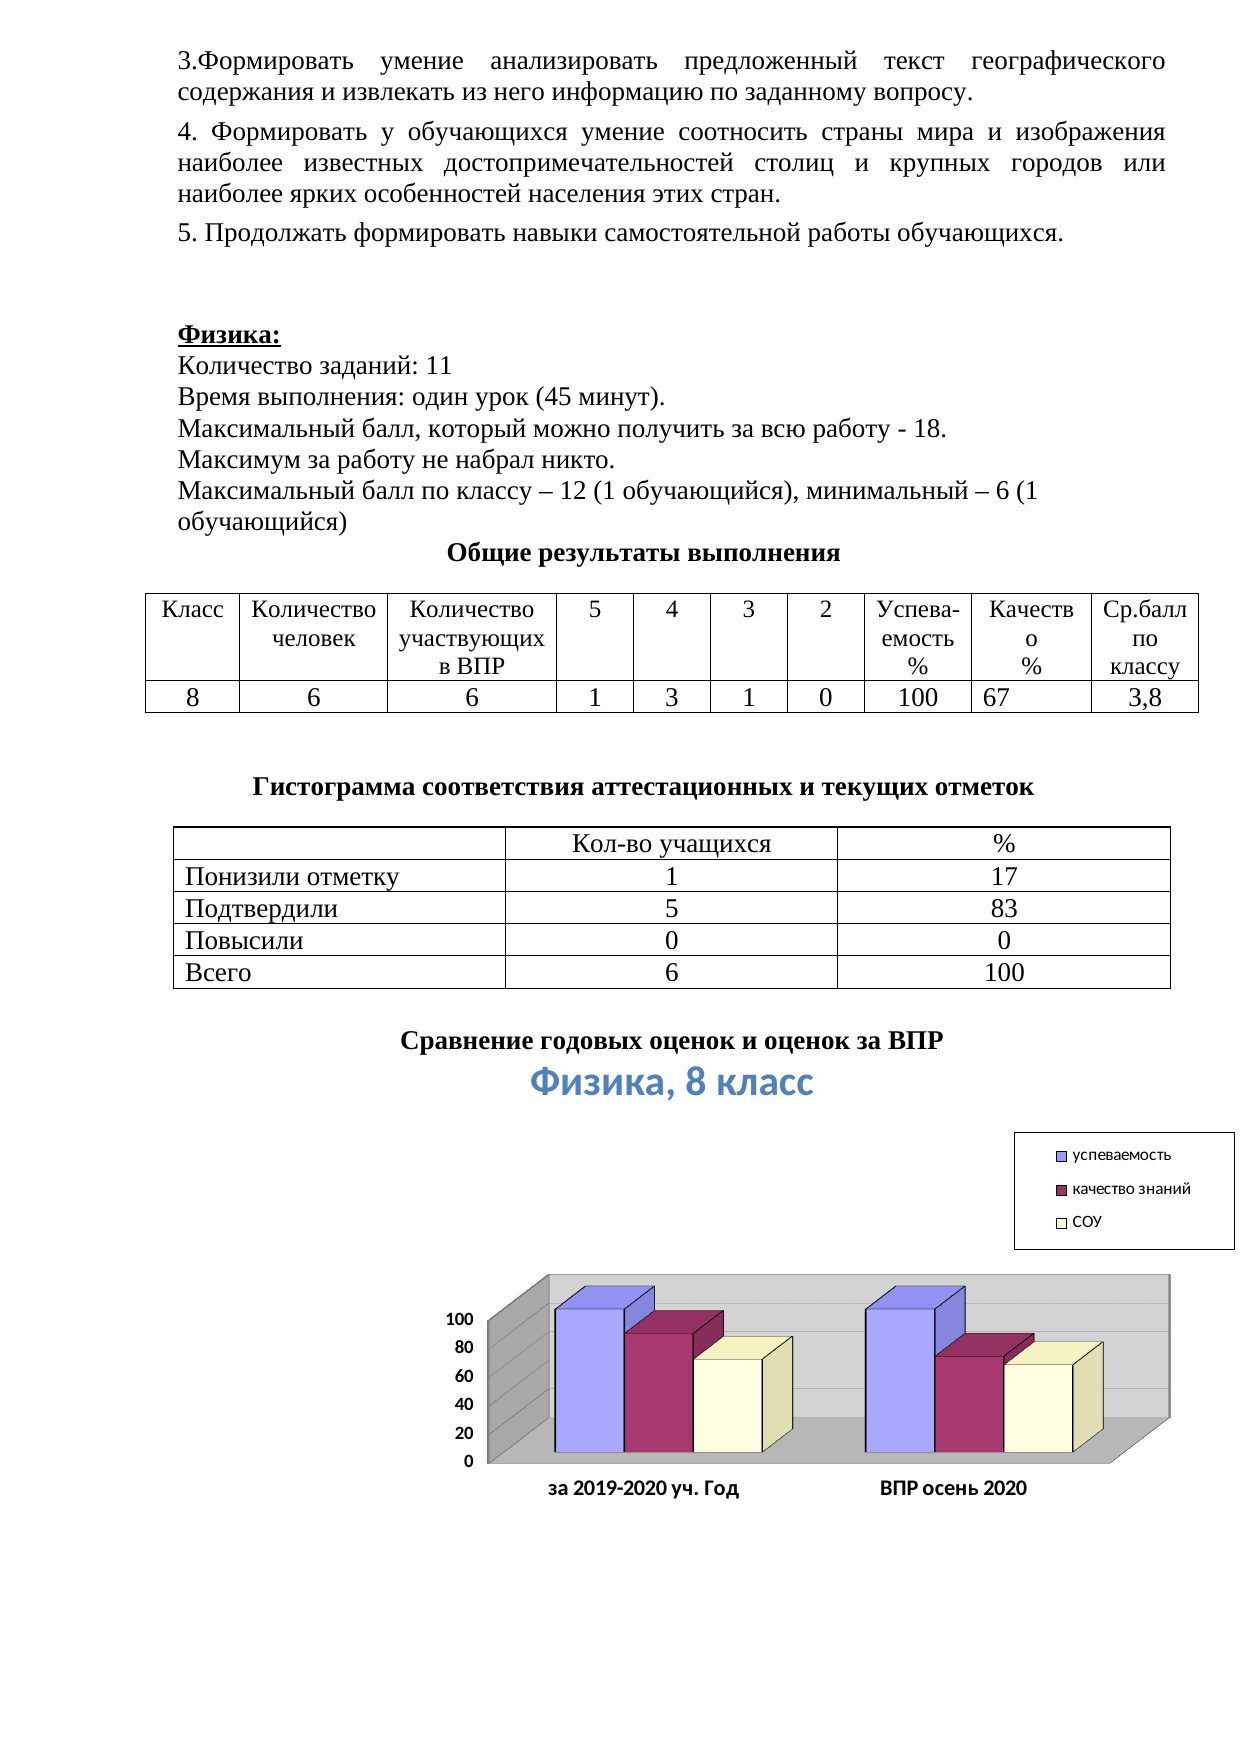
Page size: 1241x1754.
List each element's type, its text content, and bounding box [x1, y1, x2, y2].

text Максимум за работу не набрал никто. [177, 443, 1167, 474]
table_header Класс [146, 594, 239, 680]
table_header 5 [557, 594, 633, 680]
text Физика: [177, 318, 1167, 349]
table_cell 1 [506, 860, 837, 891]
text 3.Формировать умение анализировать предложенный текст географического содержания и извлекать из него информацию по заданному вопросу. [177, 44, 1167, 107]
text Время выполнения: один урок (45 минут). [177, 381, 1167, 412]
table_cell 3,8 [1092, 681, 1198, 712]
table_cell 67 [972, 681, 1091, 712]
table_header 4 [634, 594, 710, 680]
table_cell 1 [711, 681, 787, 712]
table_header Качество % [972, 594, 1091, 680]
table_header % [838, 828, 1170, 859]
text Количество заданий: 11 [177, 349, 1167, 381]
table_cell 3 [634, 681, 710, 712]
table_header 3 [711, 594, 787, 680]
table_cell Понизили отметку [174, 860, 505, 891]
text Гистограмма соответствия аттестационных и текущих отметок [121, 770, 1167, 801]
table_cell 100 [838, 956, 1170, 987]
table_header Количество участвующих в ВПР [388, 594, 556, 680]
text Сравнение годовых оценок и оценок за ВПР [177, 1024, 1167, 1055]
table_cell Подтвердили [174, 892, 505, 923]
table_cell 17 [838, 860, 1170, 891]
table_header Кол-во учащихся [506, 828, 837, 859]
table_header 2 [788, 594, 864, 680]
table_cell 0 [838, 924, 1170, 955]
table_header Количество человек [240, 594, 387, 680]
text Максимальный балл по классу – 12 (1 обучающийся), минимальный – 6 (1 обучающийся) [177, 474, 1167, 536]
table_cell 8 [146, 681, 239, 712]
table_header Ср.балл по классу [1092, 594, 1198, 680]
text Максимальный балл, который можно получить за всю работу - 18. [177, 412, 1167, 443]
table_cell Повысили [174, 924, 505, 955]
table_cell 1 [557, 681, 633, 712]
table_header [174, 828, 505, 859]
table_cell 100 [865, 681, 971, 712]
text Физика, 8 класс [177, 1055, 1167, 1106]
table_cell 0 [506, 924, 837, 955]
table_cell 83 [838, 892, 1170, 923]
table_cell 6 [388, 681, 556, 712]
table_cell Всего [174, 956, 505, 987]
table_cell 5 [506, 892, 837, 923]
table_header Успева- емость % [865, 594, 971, 680]
text 5. Продолжать формировать навыки самостоятельной работы обучающихся. [177, 217, 1167, 248]
table_cell 6 [506, 956, 837, 987]
text 4. Формировать у обучающихся умение соотносить страны мира и изображения наиболее известных достопримечательностей столиц и крупных городов или наиболее ярких особенностей населения этих стран. [177, 115, 1167, 208]
table_cell 6 [240, 681, 387, 712]
text Общие результаты выполнения [121, 536, 1167, 567]
table_cell 0 [788, 681, 864, 712]
